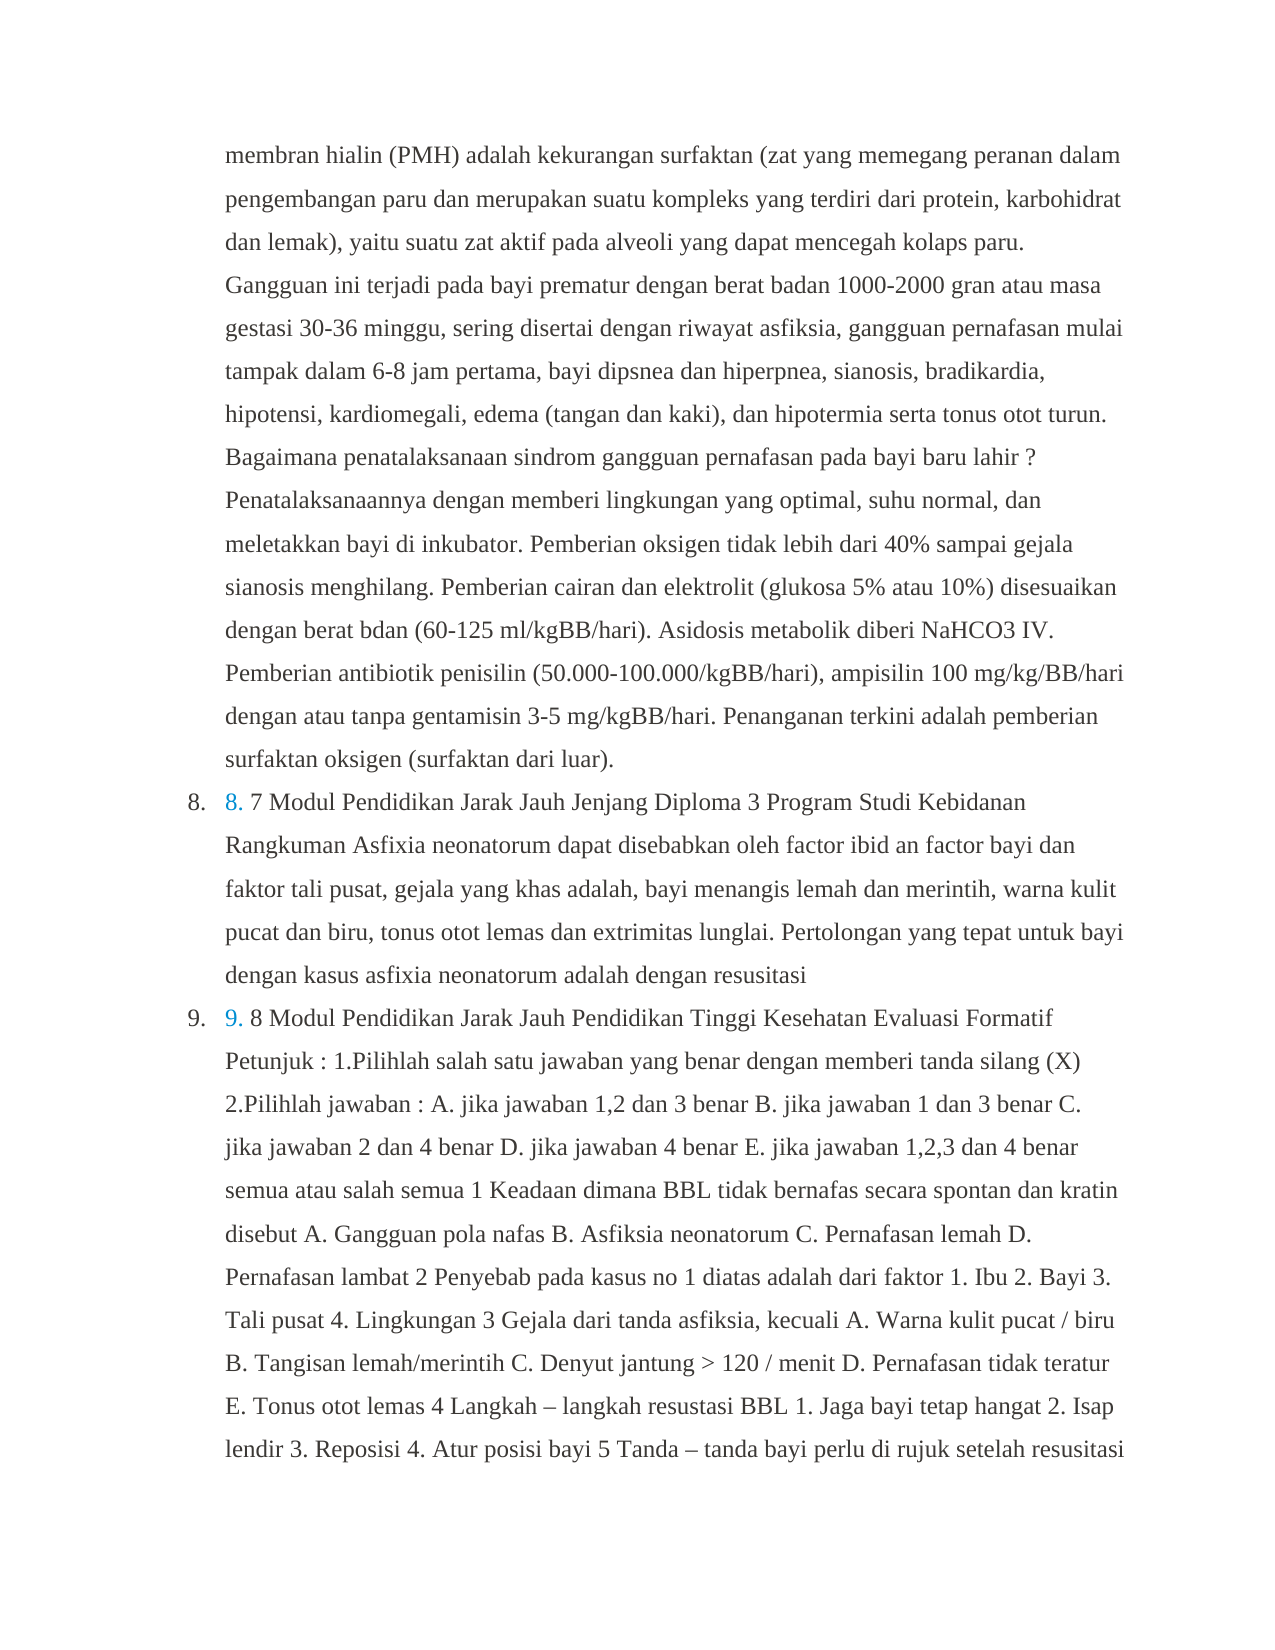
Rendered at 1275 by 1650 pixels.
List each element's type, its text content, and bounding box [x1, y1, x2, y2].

list 8. 7 Modul Pendidikan Jarak Jauh Jenjang Diploma 3 Program Studi Kebidanan Rangkuman Asfixia neonatorum dapat disebabkan oleh factor ibid an factor bayi dan faktor tali pusat, gejala yang khas adalah, bayi menangis lemah dan merintih, warna kulit pucat dan biru, tonus otot lemas dan extrimitas lunglai. Pertolongan yang tepat untuk bayi dengan kasus asfixia neonatorum adalah dengan resusitasi [187, 787, 1125, 989]
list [187, 1003, 1125, 1463]
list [187, 141, 1125, 773]
